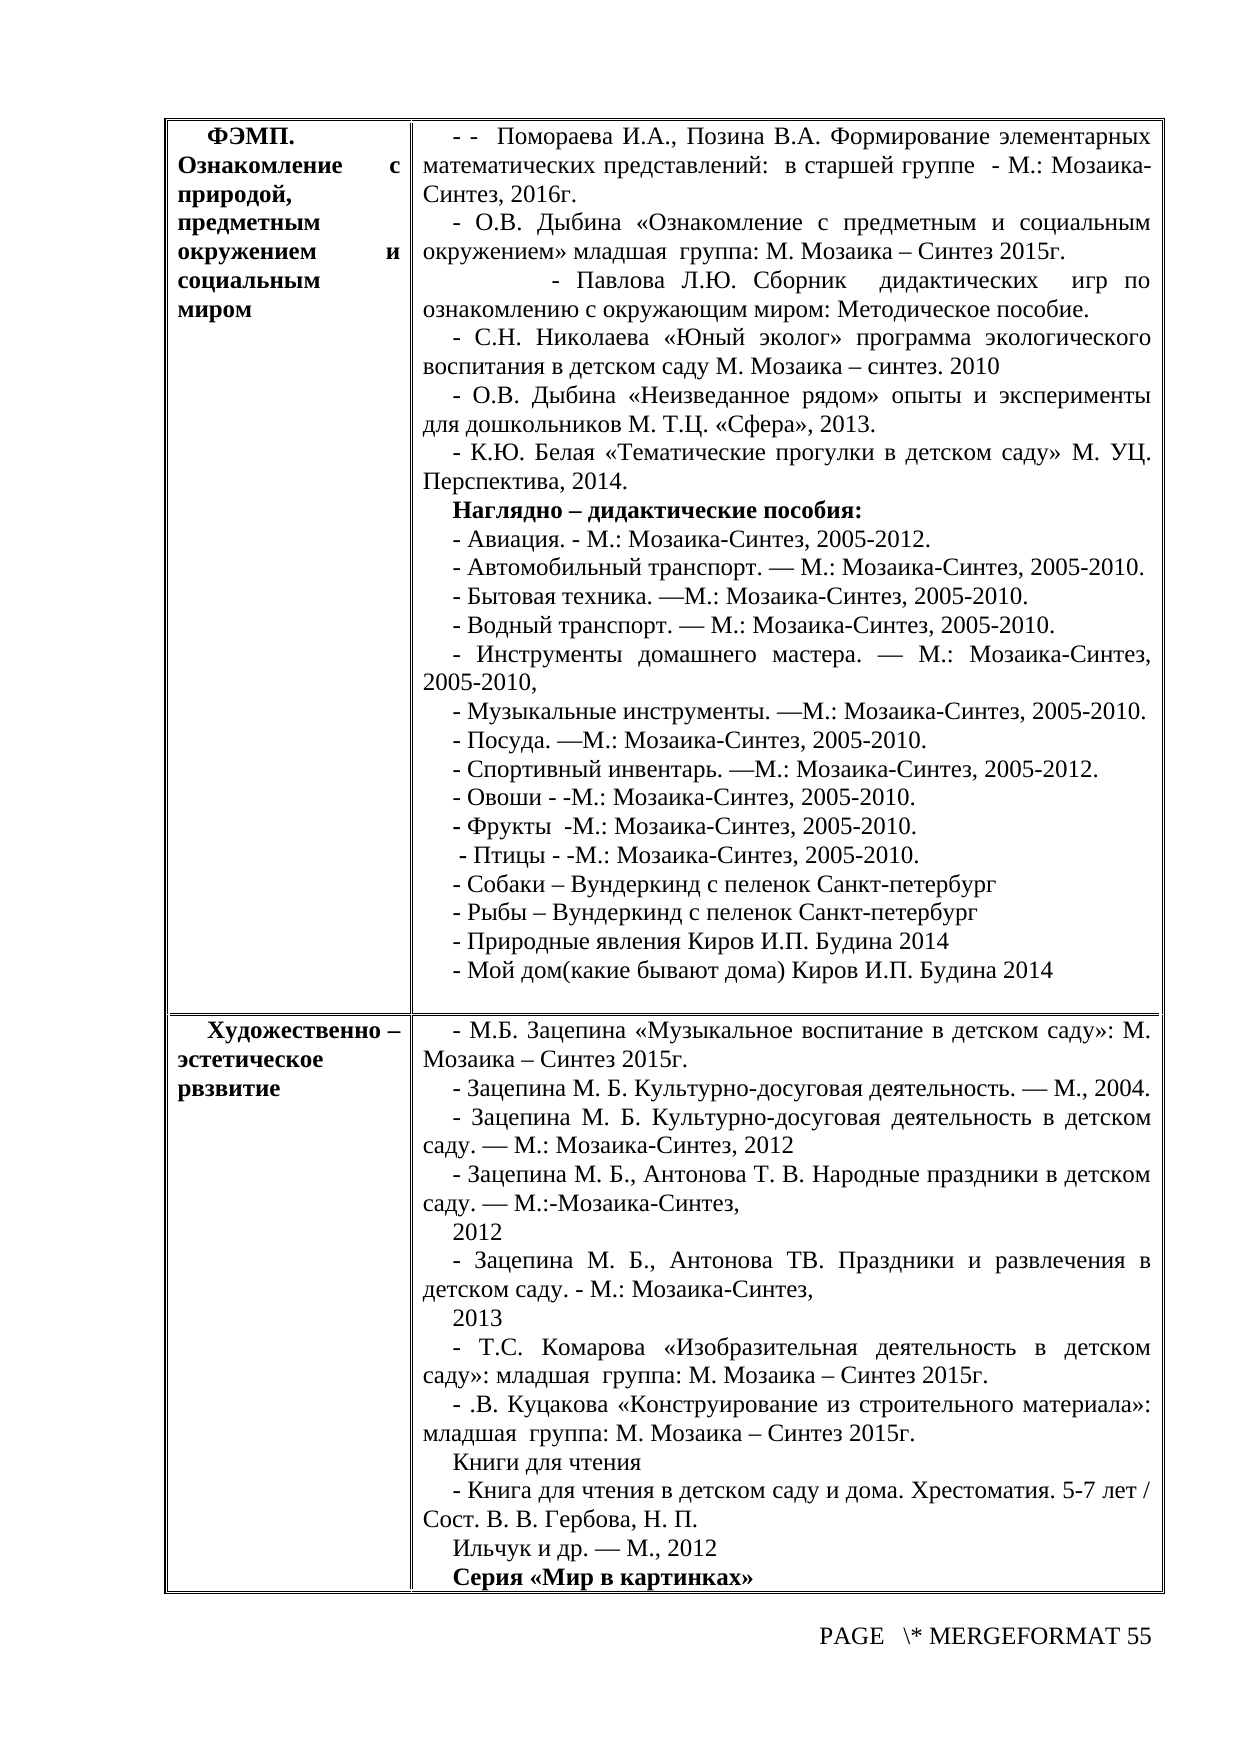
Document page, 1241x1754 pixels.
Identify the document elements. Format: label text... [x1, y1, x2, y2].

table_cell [411, 1013, 1162, 1591]
table_cell ФЭМП. Ознакомление с природой, предметным окружением и социальным миром [168, 121, 411, 1012]
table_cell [168, 1013, 411, 1591]
table_cell - - Помораева И.А., Позина В.А. Формирование элементарных математических представлений: в старшей группе - М.: Мозаика-Синтез, 2016г. - О.В. Дыбина «Ознакомление с предметным и социальным окружением» младшая группа: М. Мозаика – Синтез 2015г. - Павлова Л.Ю. Сборник дидактических игр по ознакомлению с окружающим миром: Методическое пособие. - С.Н. Николаева «Юный эколог» программа экологического воспитания в детском саду М. Мозаика – синтез. 2010 - О.В. Дыбина «Неизведанное рядом» опыты и эксперименты для дошкольников М. Т.Ц. «Сфера», 2013. - К.Ю. Белая «Тематические прогулки в детском саду» М. УЦ. Перспектива, 2014. Наглядно – дидактические пособия: - Авиация. - М.: Мозаика-Синтез, 2005-2012. - Автомобильный транспорт. — М.: Мозаика-Синтез, 2005-2010. - Бытовая техника. —М.: Мозаика-Синтез, 2005-2010. - Водный транспорт. — М.: Мозаика-Синтез, 2005-2010. - Инструменты домашнего мастера. — М.: Мозаика-Синтез, 2005-2010, - Музыкальные инструменты. —М.: Мозаика-Синтез, 2005-2010. - Посуда. —М.: Мозаика-Синтез, 2005-2010. - Спортивный инвентарь. —М.: Мозаика-Синтез, 2005-2012. - Овоши - -М.: Мозаика-Синтез, 2005-2010. - Фрукты -М.: Мозаика-Синтез, 2005-2010. - Птицы - -М.: Мозаика-Синтез, 2005-2010. - Собаки – Вундеркинд с пеленок Санкт-петербург - Рыбы – Вундеркинд с пеленок Санкт-петербург - Природные явления Киров И.П. Будина 2014 - Мой дом(какие бывают дома) Киров И.П. Будина 2014 [411, 121, 1162, 1012]
